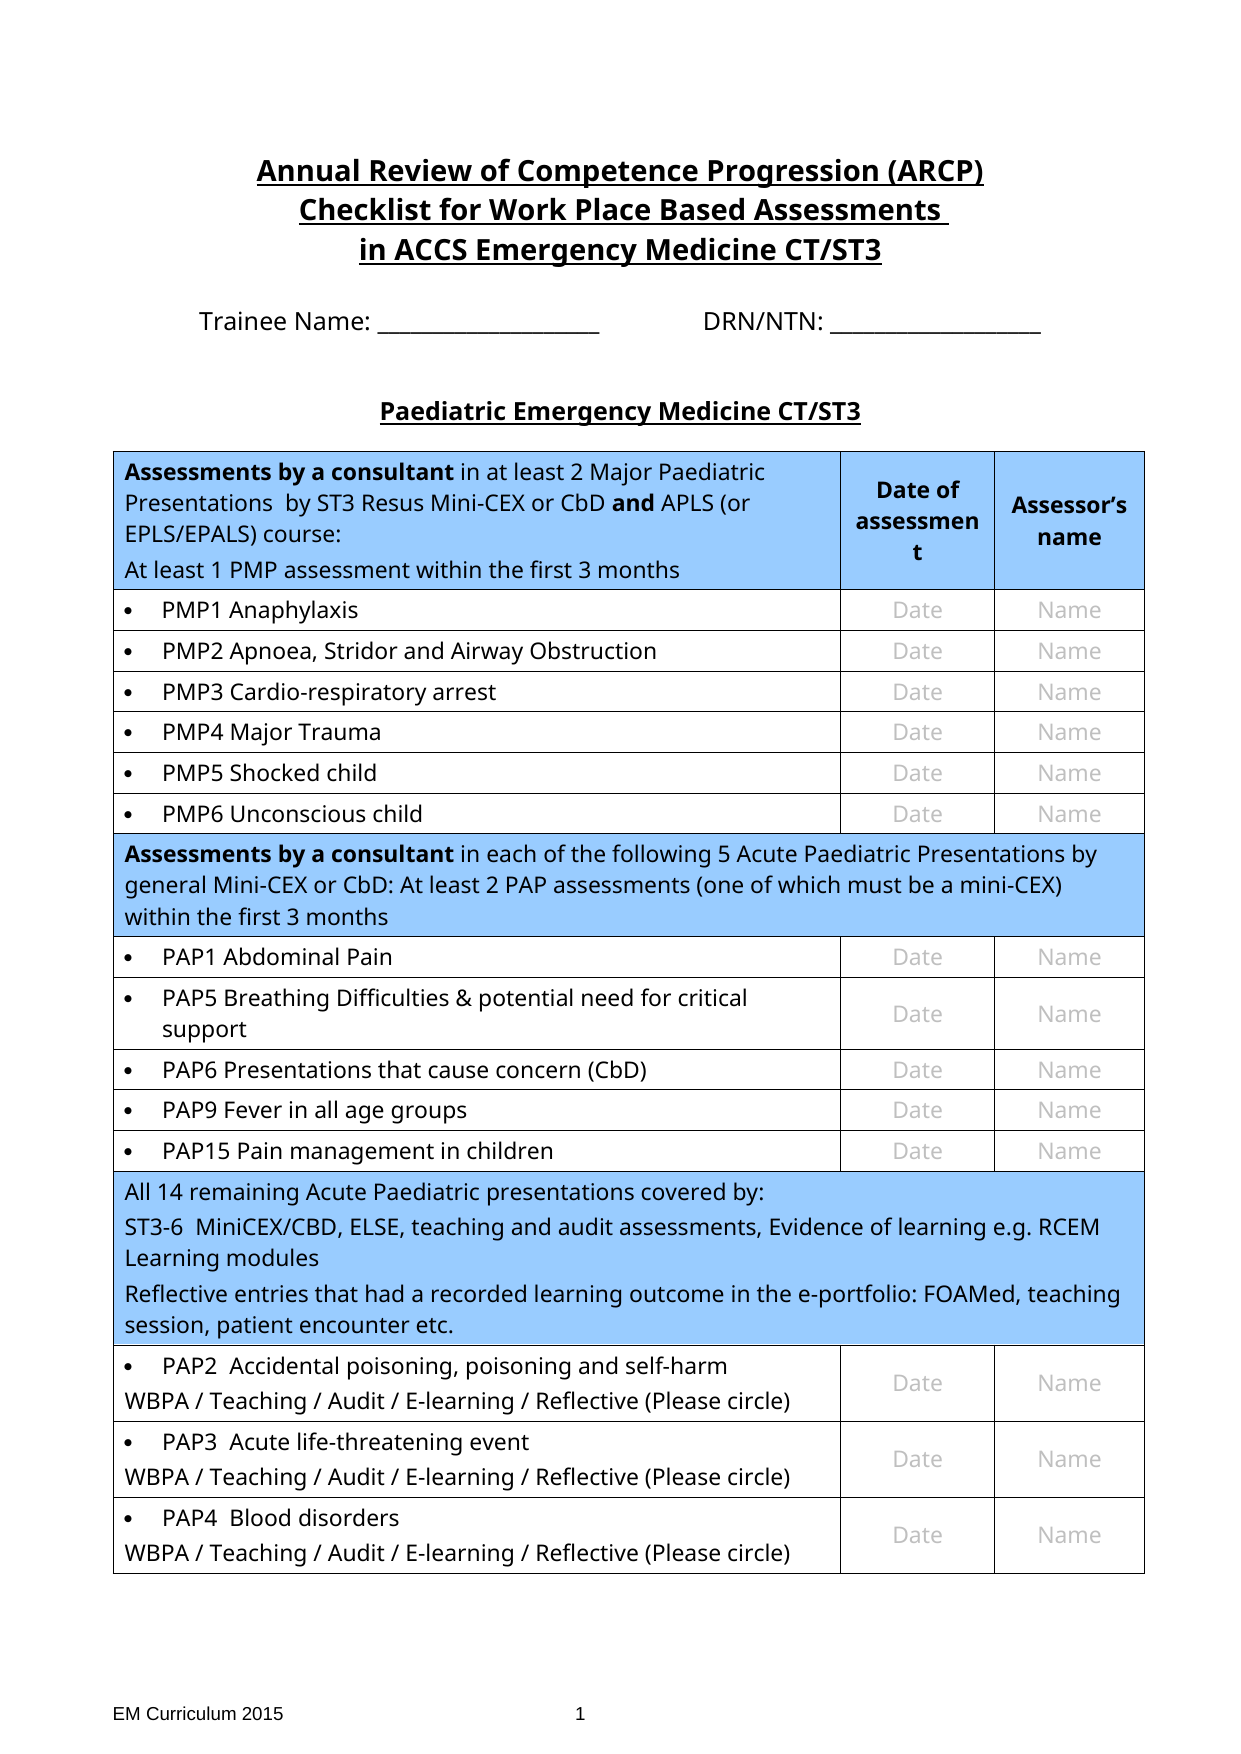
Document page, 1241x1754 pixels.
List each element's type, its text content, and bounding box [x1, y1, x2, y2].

table_cell PMP5 Shocked child [114, 753, 840, 792]
table_cell Name [995, 631, 1144, 671]
text in ACCS Emergency Medicine CT/ST3 [112, 229, 1128, 269]
table_cell Name [995, 1131, 1144, 1171]
table_cell PMP4 Major Trauma [114, 712, 840, 752]
table_cell All 14 remaining Acute Paediatric presentations covered by: ST3-6 MiniCEX/CBD, ELSE, teaching and audit assessments, Evidence of learning e.g. RCEM Learning modules Reflective entries that had a recorded learning outcome in the e-portfolio: FOAMed, teaching session, patient encounter etc. [114, 1172, 1144, 1344]
text Trainee Name: ____________________ DRN/NTN: ___________________ [112, 303, 1128, 337]
text Annual Review of Competence Progression (ARCP) [112, 150, 1128, 190]
table_cell Date [841, 753, 994, 792]
table_cell Name [995, 1422, 1144, 1497]
table_cell Date [841, 1498, 994, 1573]
table_cell Date [841, 1346, 994, 1421]
table_cell PMP2 Apnoea, Stridor and Airway Obstruction [114, 631, 840, 671]
table_cell PAP3 Acute life-threatening event WBPA / Teaching / Audit / E-learning / Reflective (Please circle) [114, 1422, 840, 1497]
table_cell PAP6 Presentations that cause concern (CbD) [114, 1050, 840, 1089]
table_cell Name [995, 937, 1144, 977]
table_cell Name [995, 712, 1144, 752]
table_cell Date [841, 631, 994, 671]
table_cell Name [995, 1498, 1144, 1573]
table_cell Date [841, 712, 994, 752]
table_cell Date [841, 794, 994, 833]
table_cell Date [841, 1422, 994, 1497]
table_cell Date [841, 1050, 994, 1089]
table_cell PAP9 Fever in all age groups [114, 1090, 840, 1130]
table_cell Date [841, 590, 994, 630]
table_header Assessor’s name [995, 452, 1144, 589]
table_cell PAP1 Abdominal Pain [114, 937, 840, 977]
table_cell Name [995, 753, 1144, 792]
table_cell Date [841, 672, 994, 711]
text Paediatric Emergency Medicine CT/ST3 [112, 394, 1128, 428]
table_cell Name [995, 1090, 1144, 1130]
table_header Date of assessment [841, 452, 994, 589]
table_header Assessments by a consultant in at least 2 Major Paediatric Presentations by ST3 Resus Mini-CEX or CbD and APLS (or EPLS/EPALS) course: At least 1 PMP assessment within the first 3 months [114, 452, 840, 589]
table_cell Date [841, 1090, 994, 1130]
table_cell Date [841, 937, 994, 977]
table_cell Name [995, 1050, 1144, 1089]
table_cell PMP6 Unconscious child [114, 794, 840, 833]
table_cell PMP3 Cardio-respiratory arrest [114, 672, 840, 711]
table_cell PMP1 Anaphylaxis [114, 590, 840, 630]
table_cell PAP15 Pain management in children [114, 1131, 840, 1171]
table_cell PAP5 Breathing Difficulties & potential need for critical support [114, 978, 840, 1049]
table_cell Name [995, 672, 1144, 711]
table_cell Name [995, 590, 1144, 630]
table_cell Date [841, 978, 994, 1049]
text Checklist for Work Place Based Assessments [112, 190, 1128, 229]
table_cell Name [995, 794, 1144, 833]
table_cell Assessments by a consultant in each of the following 5 Acute Paediatric Presentations by general Mini-CEX or CbD: At least 2 PAP assessments (one of which must be a mini-CEX) within the first 3 months [114, 834, 1144, 936]
table_cell Date [841, 1131, 994, 1171]
table_cell Name [995, 978, 1144, 1049]
table_cell PAP4 Blood disorders WBPA / Teaching / Audit / E-learning / Reflective (Please circle) [114, 1498, 840, 1573]
table_cell Name [995, 1346, 1144, 1421]
table_cell PAP2 Accidental poisoning, poisoning and self-harm WBPA / Teaching / Audit / E-learning / Reflective (Please circle) [114, 1346, 840, 1421]
